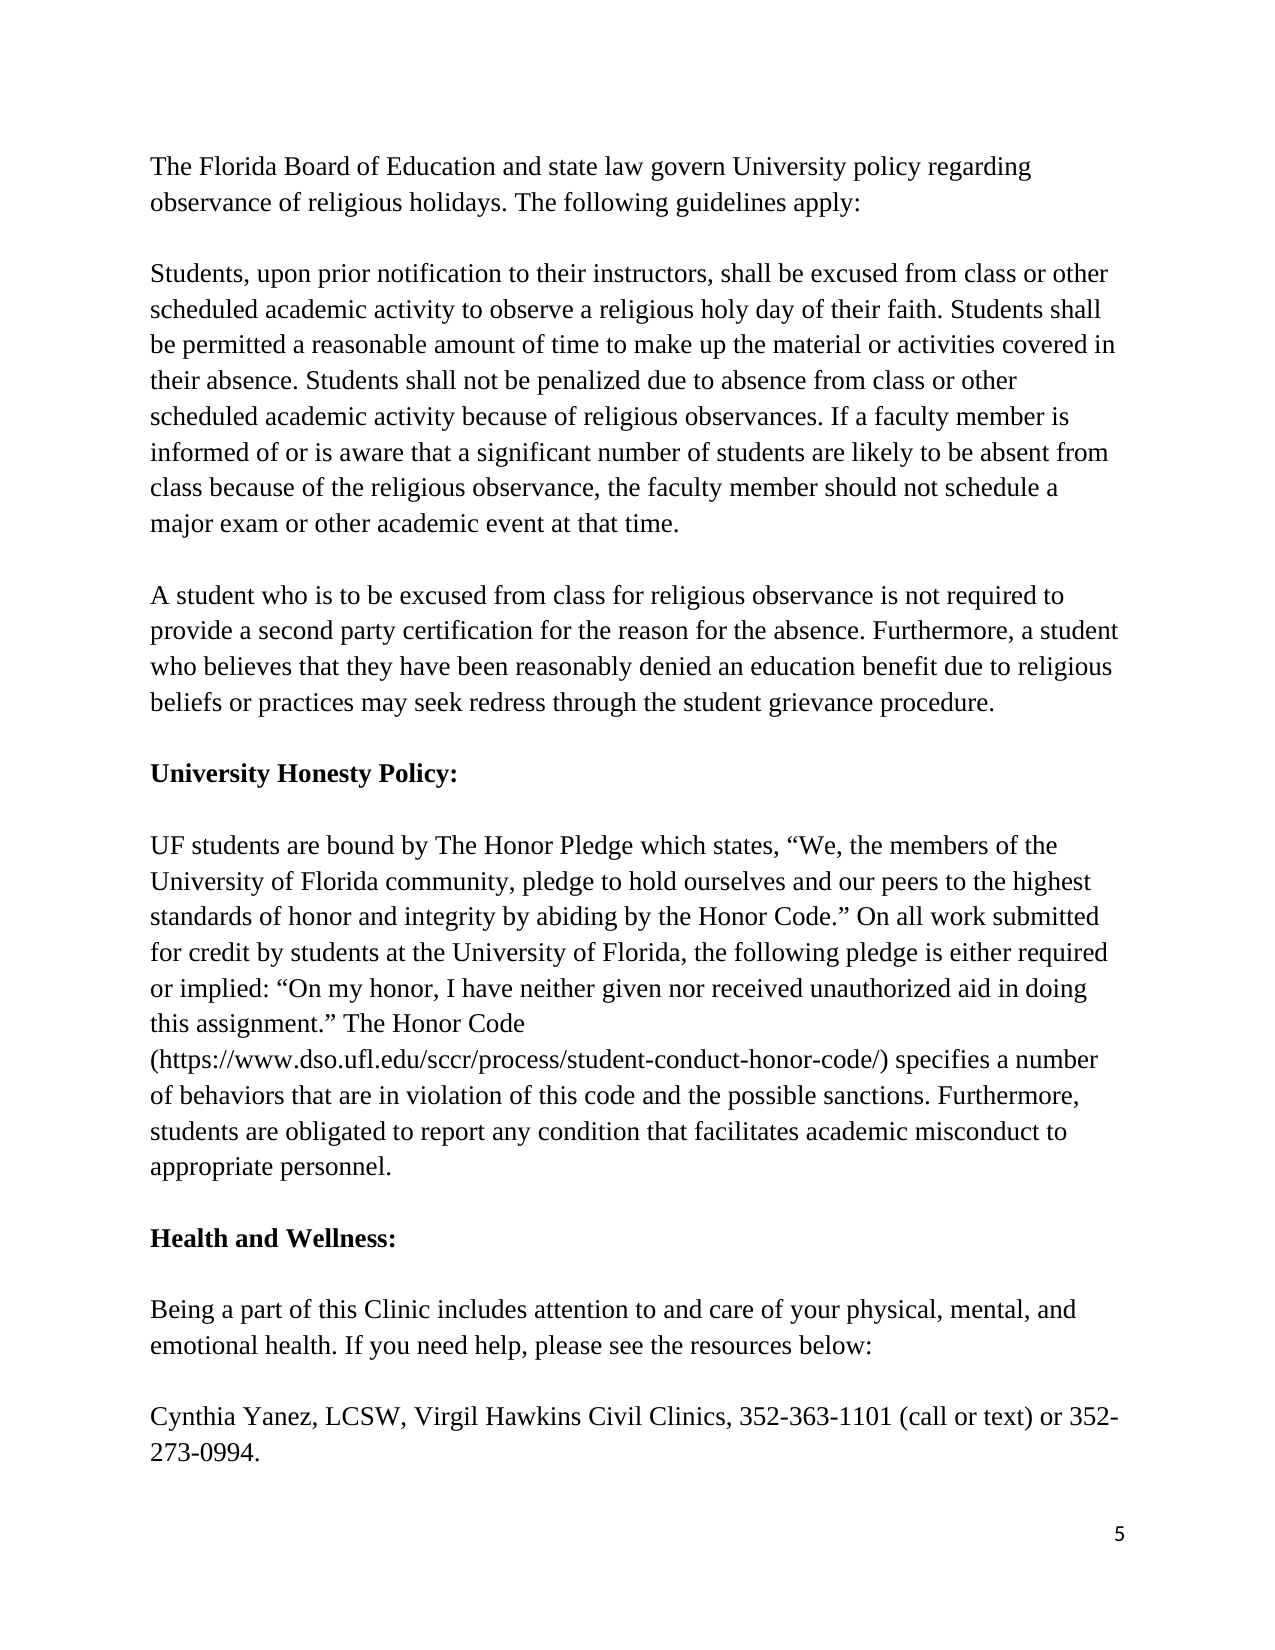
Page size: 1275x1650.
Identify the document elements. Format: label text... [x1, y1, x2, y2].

text Being a part of this Clinic includes attention to and care of your physical, mental, and emotional health. If you need help, please see the resources below: [150, 1293, 1125, 1360]
text Health and Wellness: [150, 1222, 1125, 1253]
text (https://www.dso.ufl.edu/sccr/process/student-conduct-honor-code/) specifies a number of behaviors that are in violation of this code and the possible sanctions. Furthermore, students are obligated to report any condition that facilitates academic misconduct to appropriate personnel. [150, 1043, 1125, 1182]
text Students, upon prior notification to their instructors, shall be excused from class or other scheduled academic activity to observe a religious holy day of their faith. Students shall be permitted a reasonable amount of time to make up the material or activities covered in their absence. Students shall not be penalized due to absence from class or other scheduled academic activity because of religious observances. If a faculty member is informed of or is aware that a significant number of students are likely to be absent from class because of the religious observance, the faculty member should not schedule a major exam or other academic event at that time. [150, 257, 1125, 538]
text Cynthia Yanez, LCSW, Virgil Hawkins Civil Clinics, 352-363-1101 (call or text) or 352-273-0994. [150, 1401, 1125, 1467]
text The Florida Board of Education and state law govern University policy regarding observance of religious holidays. The following guidelines apply: [150, 150, 1125, 217]
text University Honesty Policy: [150, 757, 1125, 788]
text A student who is to be excused from class for religious observance is not required to provide a second party certification for the reason for the absence. Furthermore, a student who believes that they have been reasonably denied an education benefit due to religious beliefs or practices may seek redress through the student grievance procedure. [150, 579, 1125, 717]
text UF students are bound by The Honor Pledge which states, “We, the members of the University of Florida community, pledge to hold ourselves and our peers to the highest standards of honor and integrity by abiding by the Honor Code.” On all work submitted for credit by students at the University of Florida, the following pledge is either required or implied: “On my honor, I have neither given nor received unauthorized aid in doing this assignment.” The Honor Code [150, 829, 1125, 1039]
